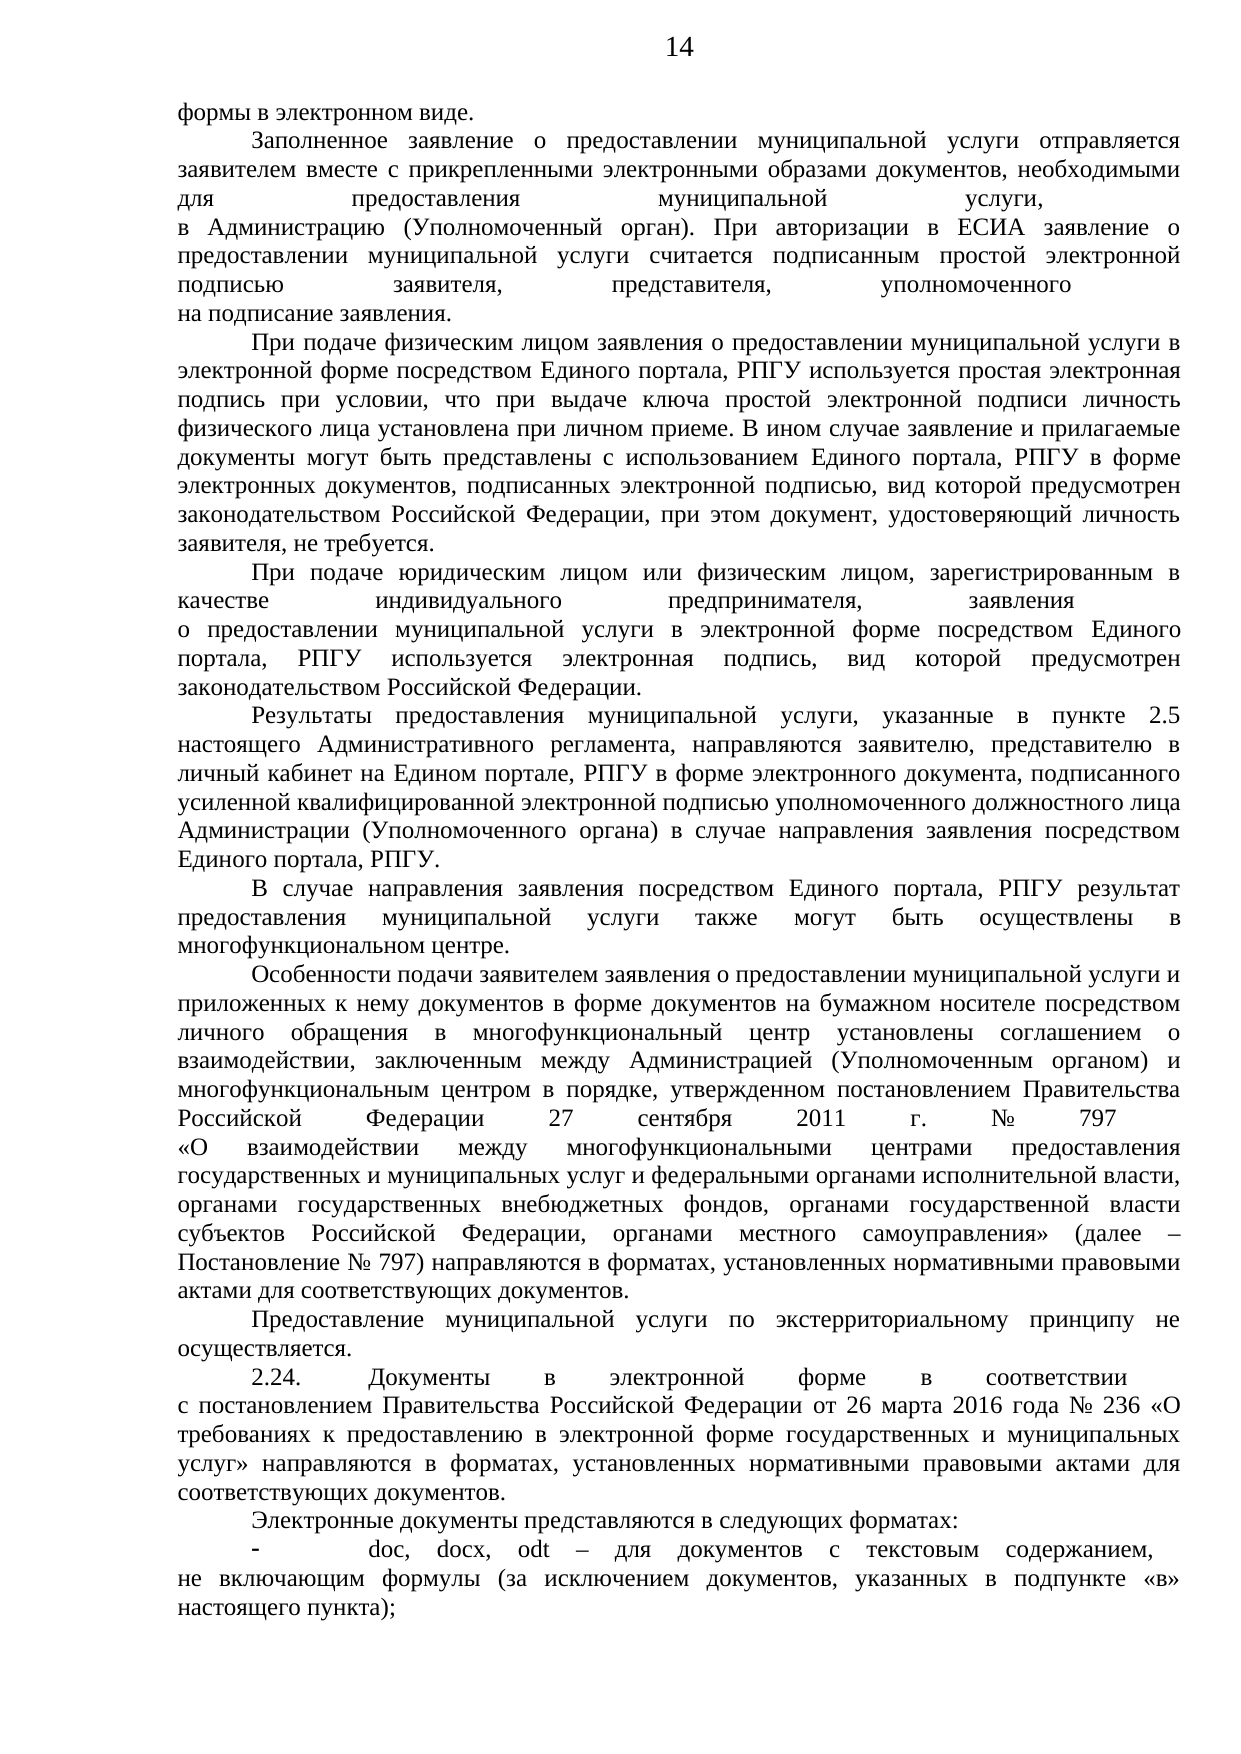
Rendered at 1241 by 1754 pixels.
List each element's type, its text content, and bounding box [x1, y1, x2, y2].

list doc, docx, odt – для документов с текстовым содержанием, не включающим формулы (за исключением документов, указанных в подпункте «в» настоящего пункта); [177, 1534, 1181, 1620]
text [177, 97, 1181, 125]
text При подаче юридическим лицом или физическим лицом, зарегистрированным в качестве индивидуального предпринимателя, заявления о предоставлении муниципальной услуги в электронной форме посредством Единого портала, РПГУ используется электронная подпись, вид которой предусмотрен законодательством Российской Федерации. [177, 557, 1181, 700]
list Документы в электронной форме в соответствии с постановлением Правительства Российской Федерации от 26 марта 2016 года № 236 «О требованиях к предоставлению в электронной форме государственных и муниципальных услуг» направляются в форматах, установленных нормативными правовыми актами для соответствующих документов. [177, 1362, 1181, 1505]
text В случае направления заявления посредством Единого портала, РПГУ результат предоставления муниципальной услуги также могут быть осуществлены в многофункциональном центре. [177, 873, 1181, 959]
text При подаче физическим лицом заявления о предоставлении муниципальной услуги в электронной форме посредством Единого портала, РПГУ используется простая электронная подпись при условии, что при выдаче ключа простой электронной подписи личность физического лица установлена при личном приеме. В ином случае заявление и прилагаемые документы могут быть представлены с использованием Единого портала, РПГУ в форме электронных документов, подписанных электронной подписью, вид которой предусмотрен законодательством Российской Федерации, при этом документ, удостоверяющий личность заявителя, не требуется. [177, 327, 1181, 557]
list Предоставление муниципальной услуги по экстерриториальному принципу не осуществляется. [177, 1304, 1181, 1362]
text Заполненное заявление о предоставлении муниципальной услуги отправляется заявителем вместе с прикрепленными электронными образами документов, необходимыми для предоставления муниципальной услуги, в Администрацию (Уполномоченный орган). При авторизации в ЕСИА заявление о предоставлении муниципальной услуги считается подписанным простой электронной подписью заявителя, представителя, уполномоченного на подписание заявления. [177, 125, 1181, 327]
text Электронные документы представляются в следующих форматах: [177, 1505, 1181, 1534]
list Результаты предоставления муниципальной услуги, указанные в пункте 2.5 настоящего Административного регламента, направляются заявителю, представителю в личный кабинет на Едином портале, РПГУ в форме электронного документа, подписанного усиленной квалифицированной электронной подписью уполномоченного должностного лица Администрации (Уполномоченного органа) в случае направления заявления посредством Единого портала, РПГУ. [177, 700, 1181, 873]
list Особенности подачи заявителем заявления о предоставлении муниципальной услуги и приложенных к нему документов в форме документов на бумажном носителе посредством личного обращения в многофункциональный центр установлены соглашением о взаимодействии, заключенным между Администрацией (Уполномоченным органом) и многофункциональным центром в порядке, утвержденном постановлением Правительства Российской Федерации 27 сентября 2011 г. № 797 «О взаимодействии между многофункциональными центрами предоставления государственных и муниципальных услуг и федеральными органами исполнительной власти, органами государственных внебюджетных фондов, органами государственной власти субъектов Российской Федерации, органами местного самоуправления» (далее – Постановление № 797) направляются в форматах, установленных нормативными правовыми актами для соответствующих документов. [177, 959, 1181, 1304]
